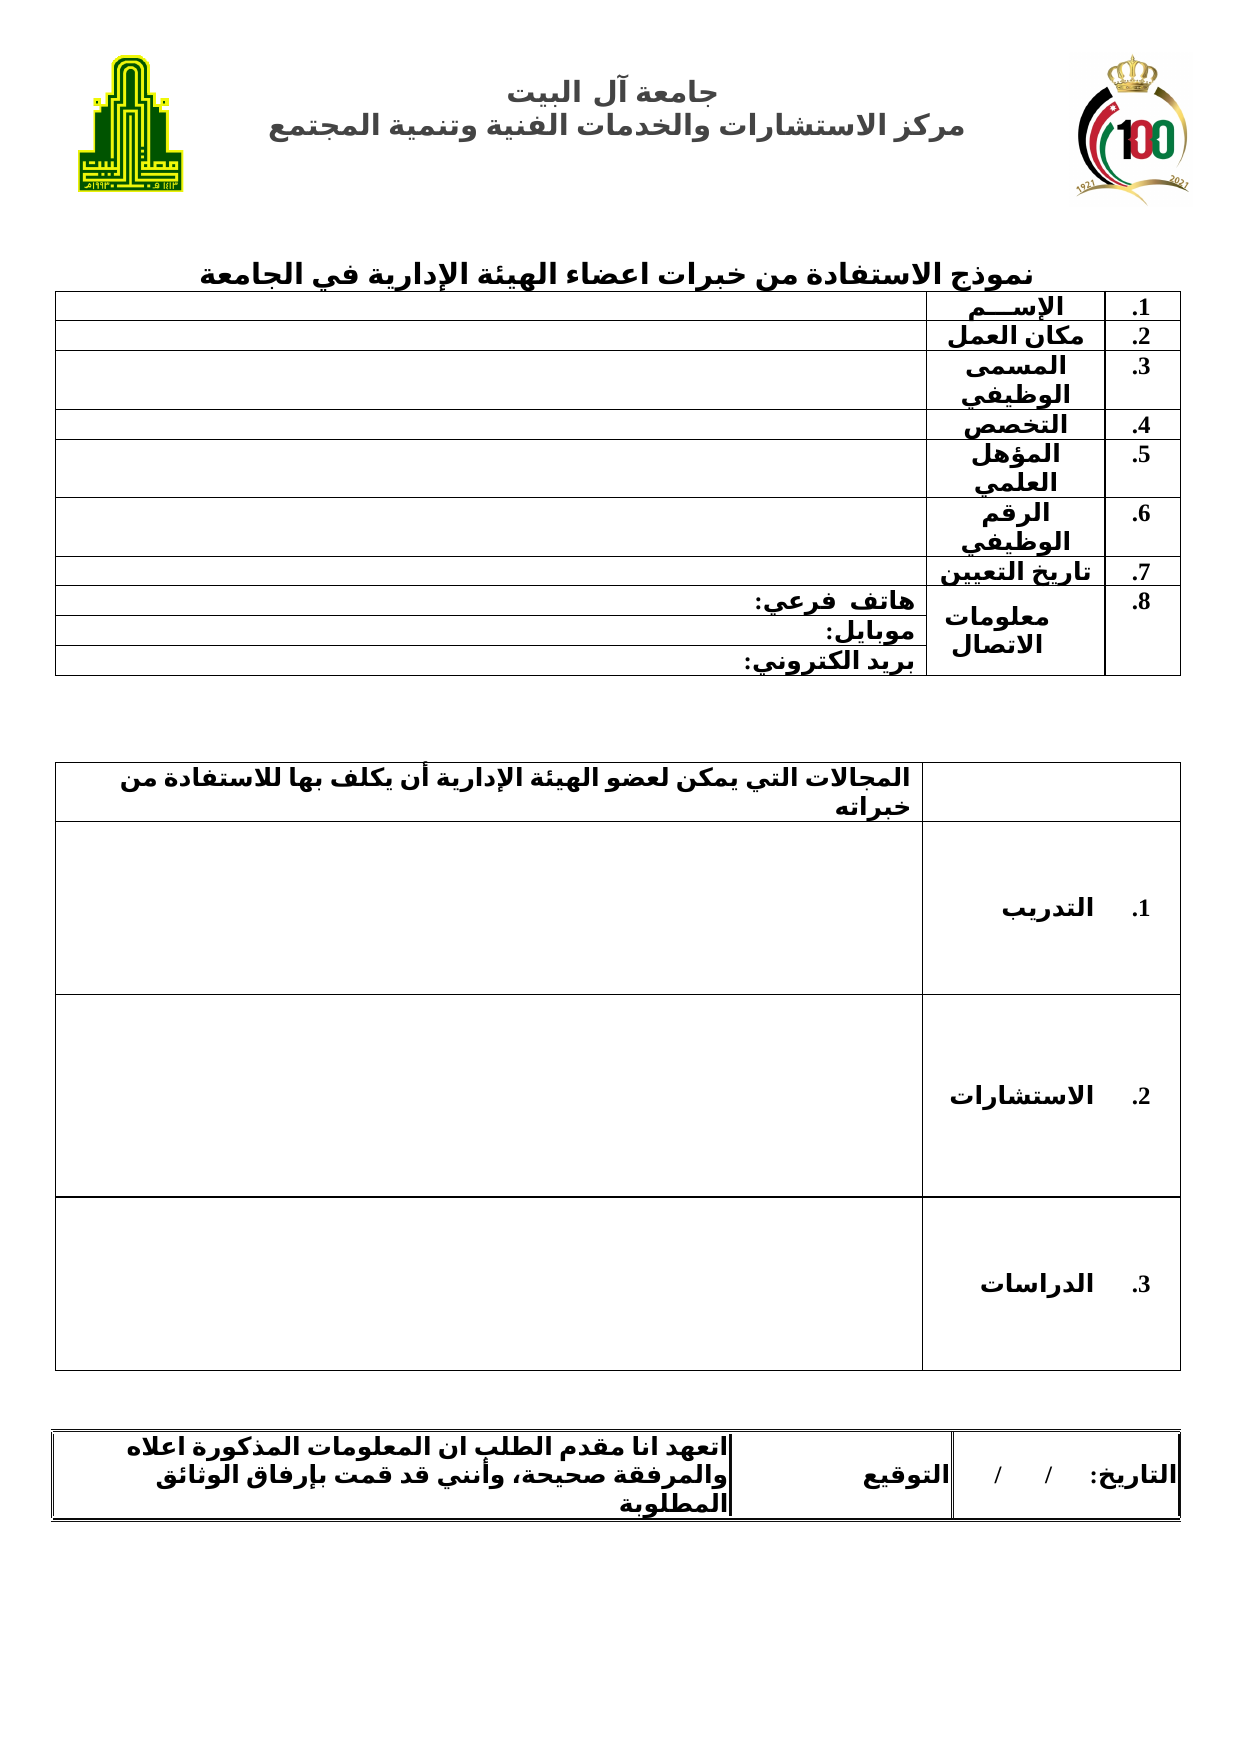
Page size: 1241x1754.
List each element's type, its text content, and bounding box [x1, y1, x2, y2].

table_cell موبايل: [56, 616, 926, 645]
table_header اتعهد انا مقدم الطلب ان المعلومات المذكورة اعلاه والمرفقة صحيحة، وأنني قد قمت بإرفاق الوثائق المطلوبة [53, 1432, 731, 1518]
table_cell [56, 351, 926, 409]
table_cell [1106, 498, 1180, 556]
table_cell [1106, 410, 1180, 438]
table_cell هاتف فرعي: [56, 586, 926, 615]
table_cell [1106, 351, 1180, 409]
table_cell [56, 440, 926, 497]
table_header التوقيع [731, 1432, 951, 1518]
table_cell [56, 557, 926, 585]
text نموذج الاستفادة من خبرات اعضاء الهيئة الإدارية في الجامعة [148, 257, 1087, 291]
table_cell الدراسات [923, 1198, 1180, 1370]
table_cell التدريب [923, 822, 1180, 994]
picture [1069, 52, 1193, 207]
table_header [56, 292, 926, 320]
table_cell [1106, 440, 1180, 497]
table_cell [56, 321, 926, 350]
table_cell [1106, 586, 1180, 675]
table_cell الرقم الوظيفي [927, 498, 1104, 556]
table_cell المسمى الوظيفي [927, 351, 1104, 409]
table_cell [56, 410, 926, 438]
table_cell [1106, 321, 1180, 350]
table_header المجالات التي يمكن لعضو الهيئة الإدارية أن يكلف بها للاستفادة من خبراته [56, 763, 922, 821]
table_cell [56, 1198, 922, 1370]
table_cell مكان العمل [927, 321, 1104, 350]
table_header الإســـم [927, 292, 1104, 320]
table_cell معلومات الاتصال [927, 586, 1104, 675]
table_cell بريد الكتروني: [56, 646, 926, 675]
table_header التاريخ: / / [954, 1432, 1179, 1518]
table_header [1106, 292, 1180, 320]
table_cell التخصص [927, 410, 1104, 438]
table_cell [56, 995, 922, 1196]
table_cell [56, 822, 922, 994]
table_cell تاريخ التعيين [927, 557, 1104, 585]
table_cell الاستشارات [923, 995, 1180, 1196]
table_cell [1106, 557, 1180, 585]
picture [77, 54, 184, 192]
table_cell [56, 498, 926, 556]
table_cell المؤهل العلمي [927, 440, 1104, 497]
table_header [923, 763, 1180, 821]
